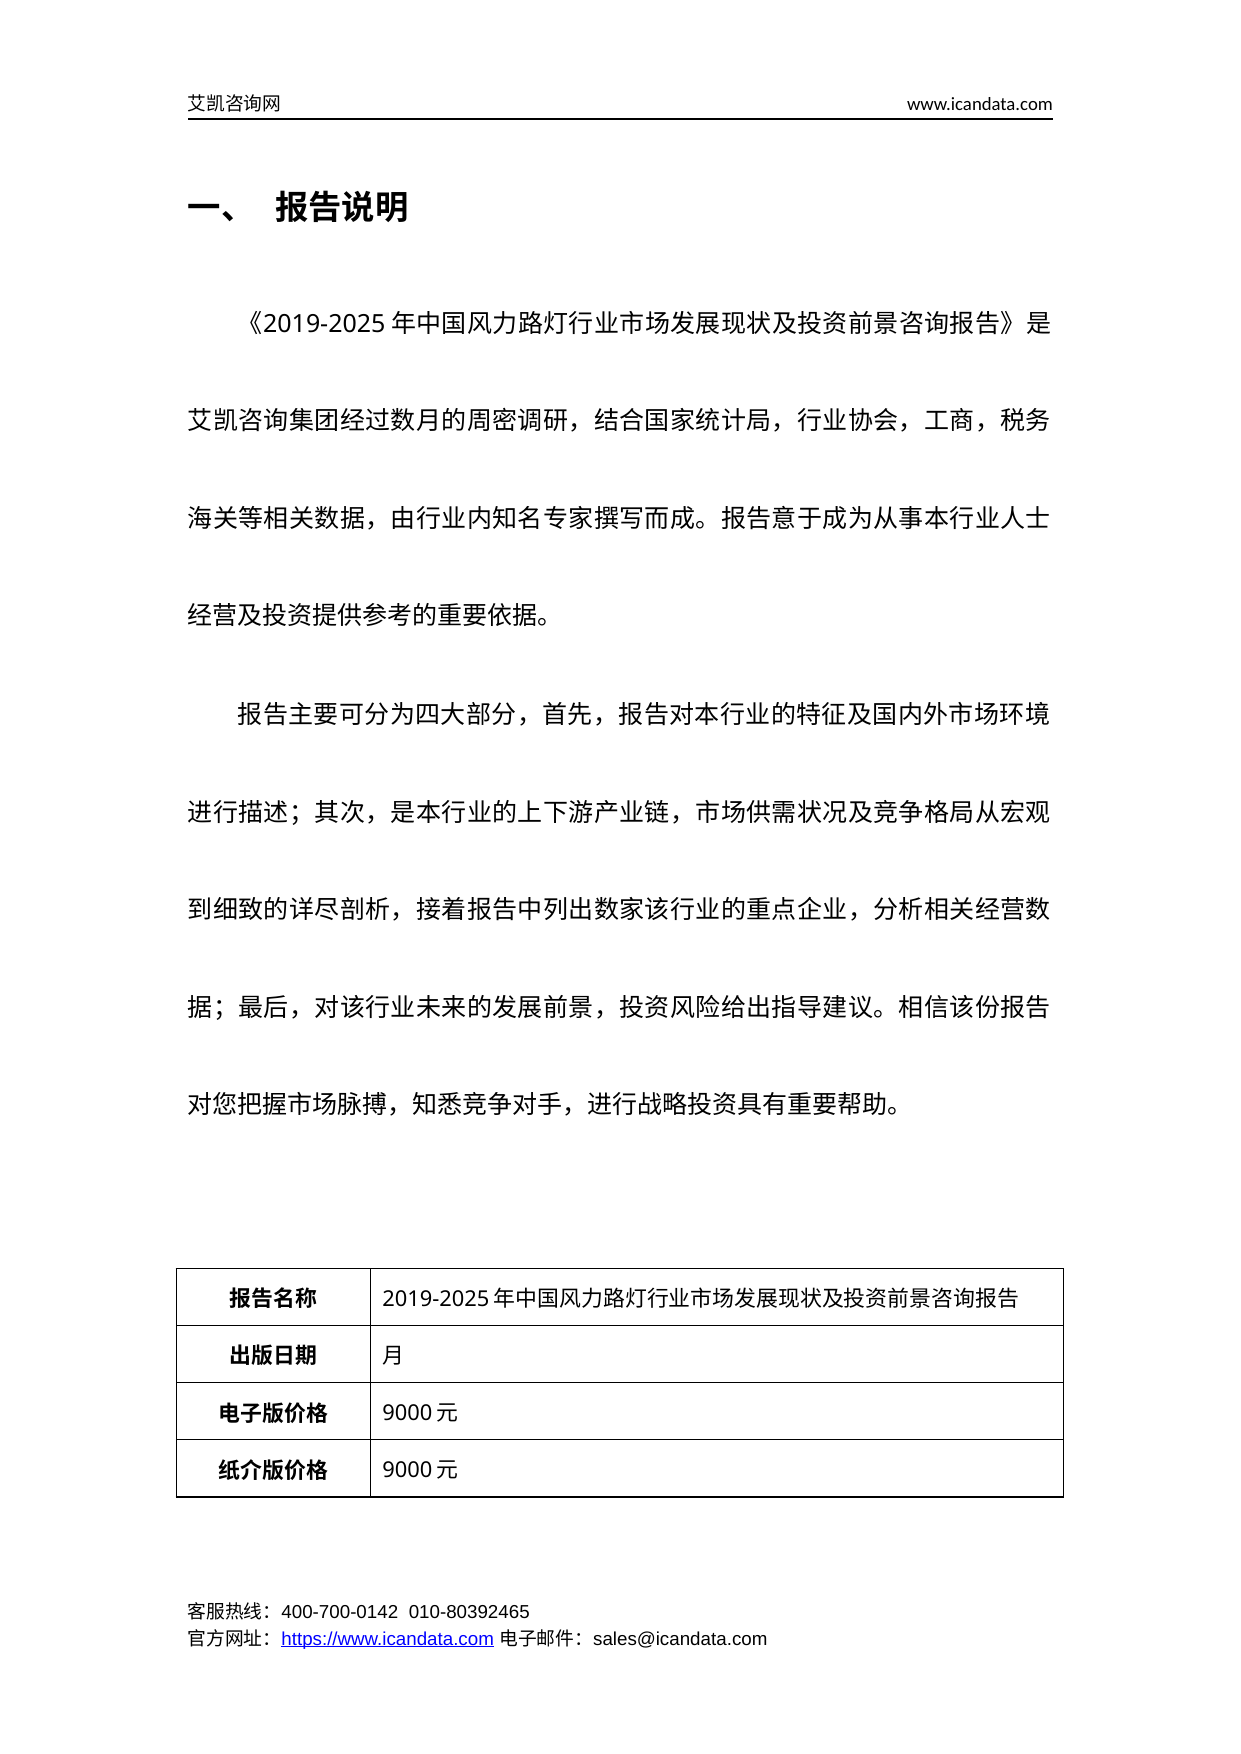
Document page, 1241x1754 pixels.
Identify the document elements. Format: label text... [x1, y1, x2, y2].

subtitle 报告说明 [187, 172, 1053, 237]
table_cell 9000元 [371, 1440, 1063, 1496]
table_cell 出版日期 [177, 1326, 370, 1382]
table_header 2019-2025年中国风力路灯行业市场发展现状及投资前景咨询报告 [371, 1269, 1063, 1325]
text 报告主要可分为四大部分，首先，报告对本行业的特征及国内外市场环境进行描述；其次，是本行业的上下游产业链，市场供需状况及竞争格局从宏观到细致的详尽剖析，接着报告中列出数家该行业的重点企业，分析相关经营数据；最后，对该行业未来的发展前景，投资风险给出指导建议。相信该份报告对您把握市场脉搏，知悉竞争对手，进行战略投资具有重要帮助。 [187, 681, 1053, 1136]
table_cell 月 [371, 1326, 1063, 1382]
table_cell 9000元 [371, 1383, 1063, 1439]
table_header 报告名称 [177, 1269, 370, 1325]
text 《2019-2025年中国风力路灯行业市场发展现状及投资前景咨询报告》是艾凯咨询集团经过数月的周密调研，结合国家统计局，行业协会，工商，税务海关等相关数据，由行业内知名专家撰写而成。报告意于成为从事本行业人士经营及投资提供参考的重要依据。 [187, 289, 1053, 646]
table_cell 电子版价格 [177, 1383, 370, 1439]
table_cell 纸介版价格 [177, 1440, 370, 1496]
